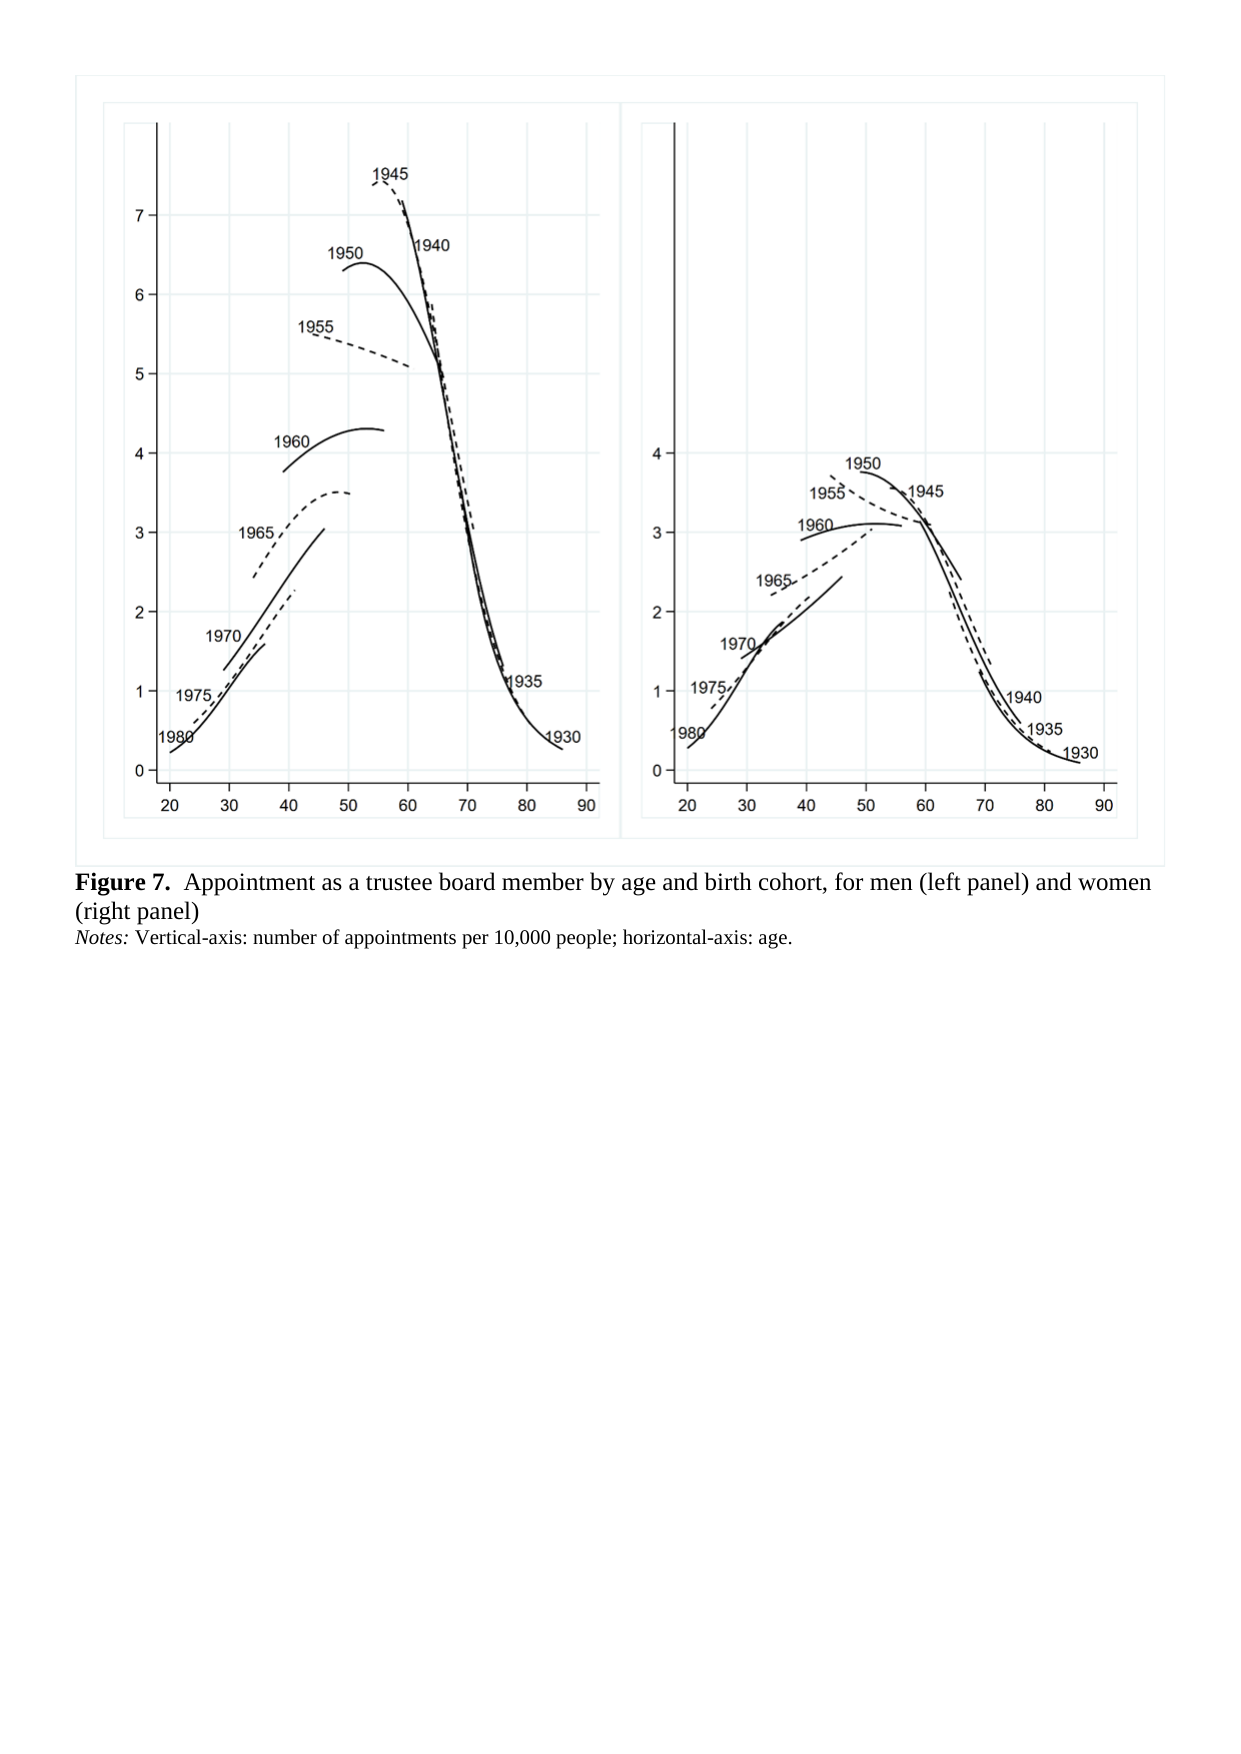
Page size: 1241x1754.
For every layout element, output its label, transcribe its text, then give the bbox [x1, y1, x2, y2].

text Figure 7. Appointment as a trustee board member by age and birth cohort, for men (left panel) and women (right panel) [75, 867, 1165, 924]
picture [75, 75, 1166, 867]
text Notes: Vertical-axis: number of appointments per 10,000 people; horizontal-axis: age. [75, 924, 1165, 949]
